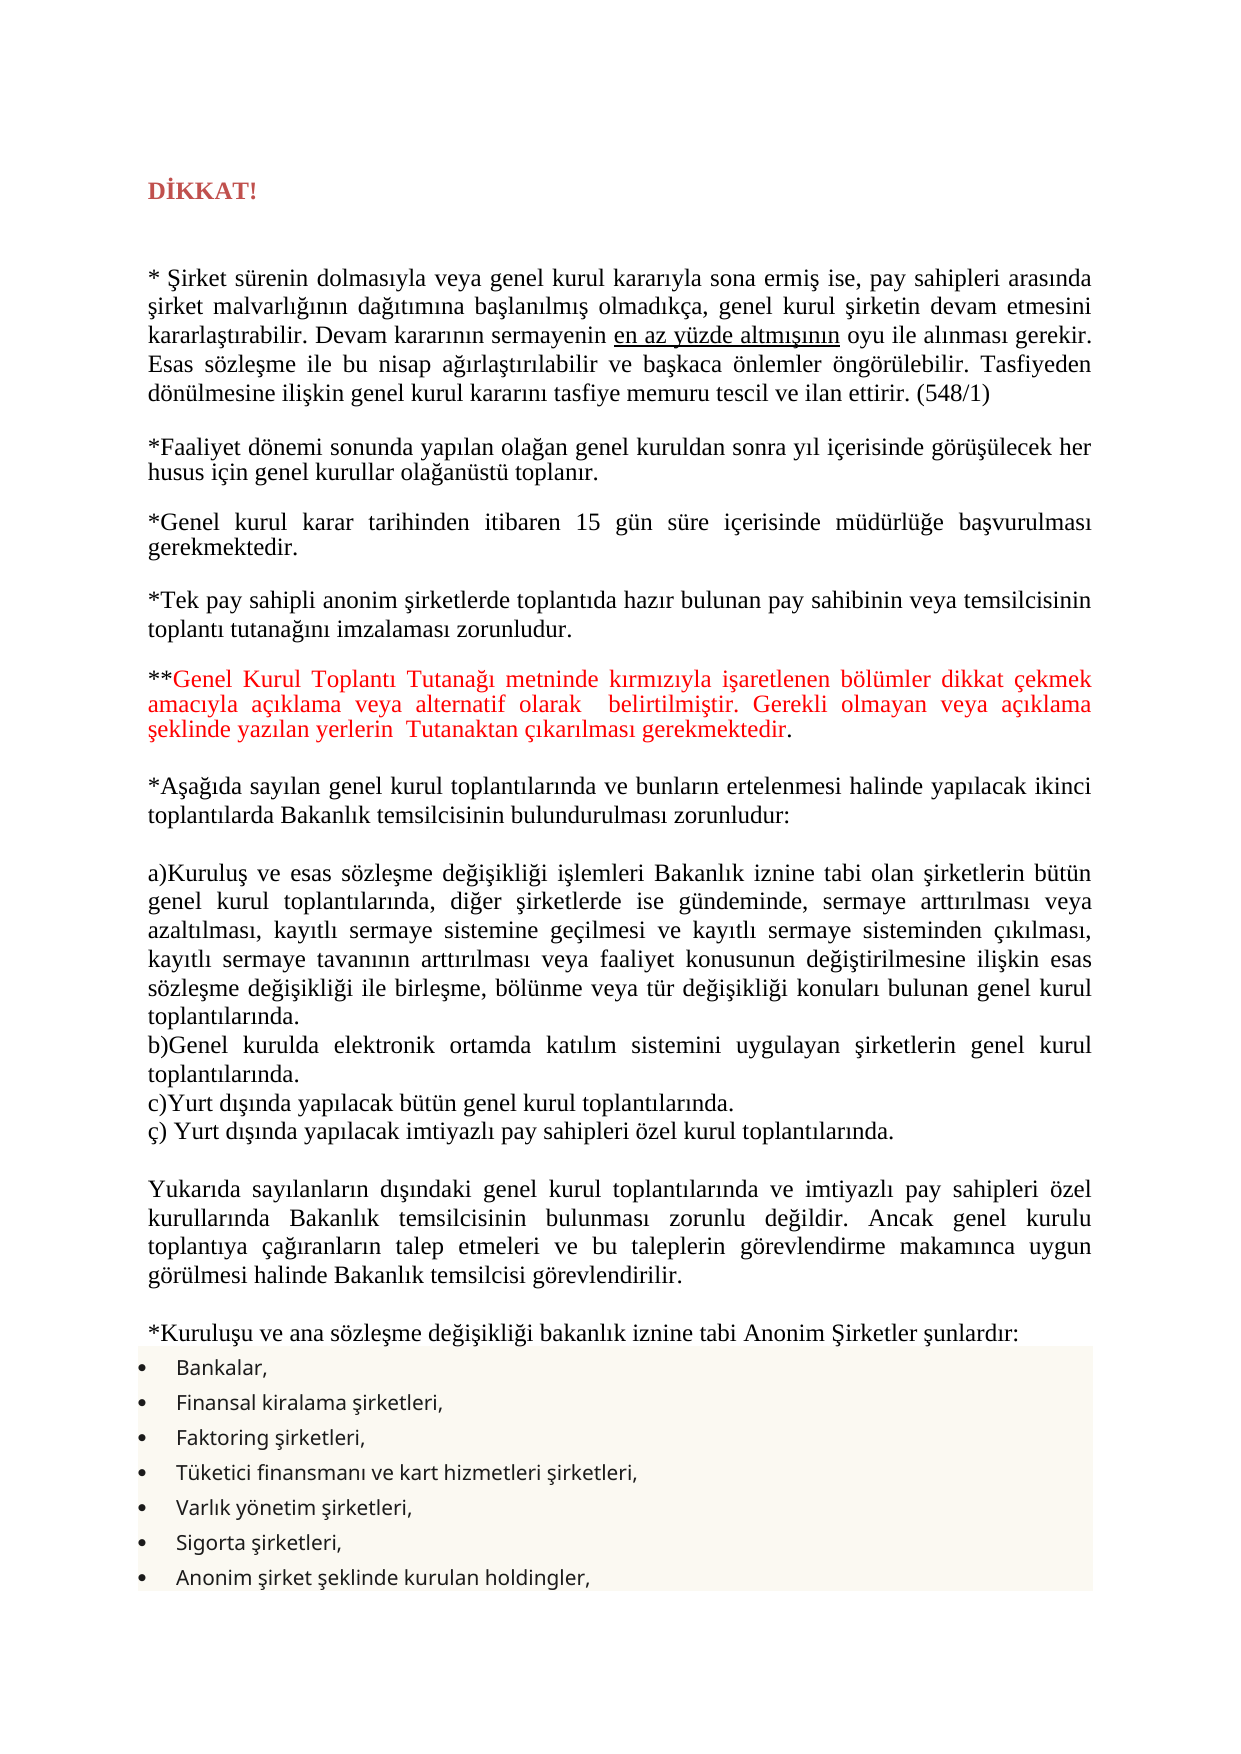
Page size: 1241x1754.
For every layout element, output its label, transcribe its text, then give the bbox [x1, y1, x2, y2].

list Sigorta şirketleri, [138, 1521, 1093, 1556]
text *Tek pay sahipli anonim şirketlerde toplantıda hazır bulunan pay sahibinin veya temsilcisinin toplantı tutanağını imzalaması zorunludur. [148, 585, 1093, 643]
text * Şirket sürenin dolmasıyla veya genel kurul kararıyla sona ermiş ise, pay sahipleri arasında şirket malvarlığının dağıtımına başlanılmış olmadıkça, genel kurul şirketin devam etmesini kararlaştırabilir. Devam kararının sermayenin en az yüzde altmışının oyu ile alınması gerekir. Esas sözleşme ile bu nisap ağırlaştırılabilir ve başkaca önlemler öngörülebilir. Tasfiyeden dönülmesine ilişkin genel kurul kararını tasfiye memuru tescil ve ilan ettirir. (548/1) [148, 263, 1093, 406]
text *Genel kurul karar tarihinden itibaren 15 gün süre içerisinde müdürlüğe başvurulması gerekmektedir. [148, 510, 1093, 560]
text DİKKAT! [148, 176, 1093, 205]
text ç) Yurt dışında yapılacak imtiyazlı pay sahipleri özel kurul toplantılarında. [148, 1116, 1093, 1145]
list Finansal kiralama şirketleri, [138, 1381, 1093, 1416]
list Faktoring şirketleri, [138, 1416, 1093, 1451]
list Varlık yönetim şirketleri, [138, 1486, 1093, 1521]
text *Aşağıda sayılan genel kurul toplantılarında ve bunların ertelenmesi halinde yapılacak ikinci toplantılarda Bakanlık temsilcisinin bulundurulması zorunludur: [148, 771, 1093, 829]
text a)Kuruluş ve esas sözleşme değişikliği işlemleri Bakanlık iznine tabi olan şirketlerin bütün genel kurul toplantılarında, diğer şirketlerde ise gündeminde, sermaye arttırılması veya azaltılması, kayıtlı sermaye sistemine geçilmesi ve kayıtlı sermaye sisteminden çıkılması, kayıtlı sermaye tavanının arttırılması veya faaliyet konusunun değiştirilmesine ilişkin esas sözleşme değişikliği ile birleşme, bölünme veya tür değişikliği konuları bulunan genel kurul toplantılarında. [148, 858, 1093, 1030]
text **Genel Kurul Toplantı Tutanağı metninde kırmızıyla işaretlenen bölümler dikkat çekmek amacıyla açıklama veya alternatif olarak belirtilmiştir. Gerekli olmayan veya açıklama şeklinde yazılan yerlerin Tutanaktan çıkarılması gerekmektedir. [148, 668, 1093, 743]
text *Kuruluşu ve ana sözleşme değişikliği bakanlık iznine tabi Anonim Şirketler şunlardır: [148, 1318, 1093, 1346]
list Anonim şirket şeklinde kurulan holdingler, [138, 1556, 1093, 1591]
list Bankalar, [138, 1346, 1093, 1381]
text b)Genel kurulda elektronik ortamda katılım sistemini uygulayan şirketlerin genel kurul toplantılarında. [148, 1030, 1093, 1088]
text c)Yurt dışında yapılacak bütün genel kurul toplantılarında. [148, 1088, 1093, 1116]
list Tüketici finansmanı ve kart hizmetleri şirketleri, [138, 1451, 1093, 1486]
text Yukarıda sayılanların dışındaki genel kurul toplantılarında ve imtiyazlı pay sahipleri özel kurullarında Bakanlık temsilcisinin bulunması zorunlu değildir. Ancak genel kurulu toplantıya çağıranların talep etmeleri ve bu taleplerin görevlendirme makamınca uygun görülmesi halinde Bakanlık temsilcisi görevlendirilir. [148, 1174, 1093, 1289]
text *Faaliyet dönemi sonunda yapılan olağan genel kuruldan sonra yıl içerisinde görüşülecek her husus için genel kurullar olağanüstü toplanır. [148, 435, 1093, 485]
